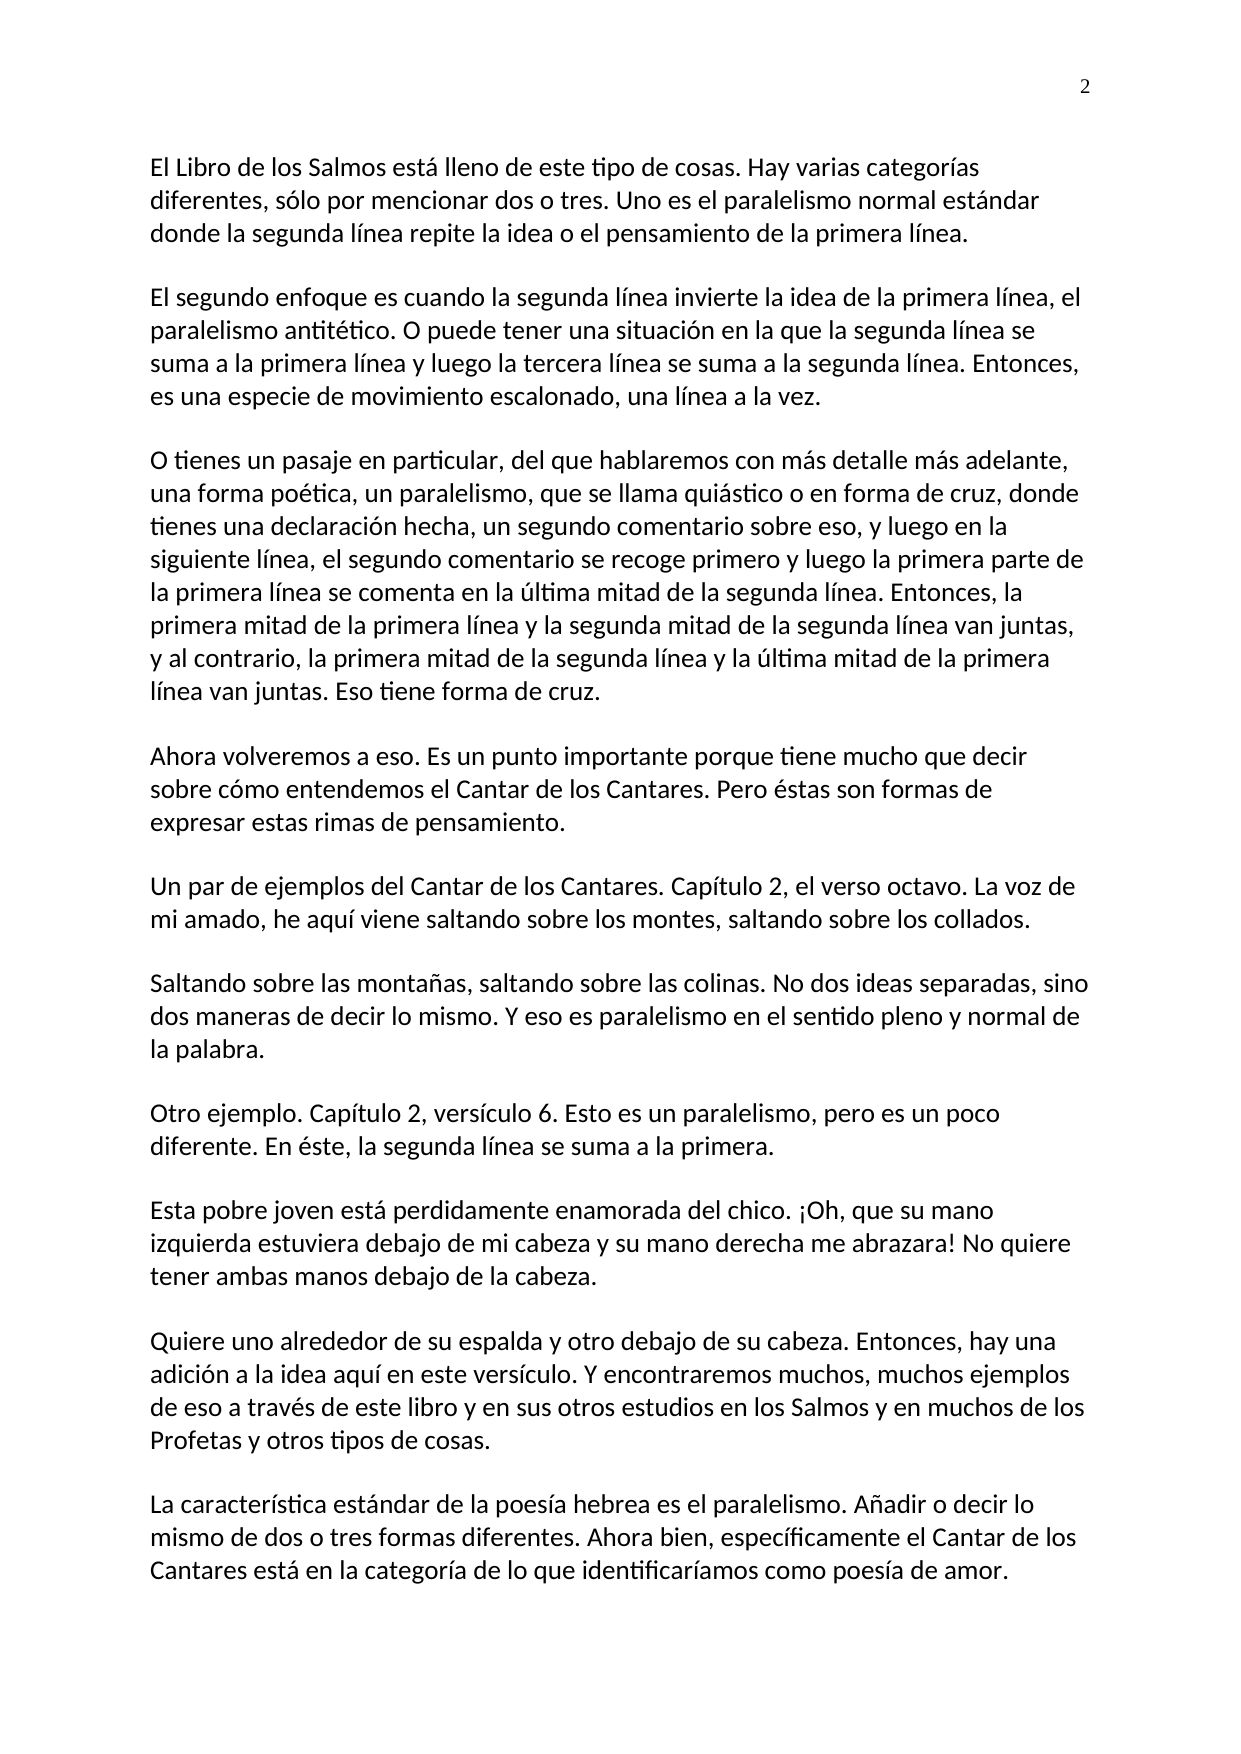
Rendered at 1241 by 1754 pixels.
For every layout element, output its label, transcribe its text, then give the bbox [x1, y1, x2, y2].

text El Libro de los Salmos está lleno de este tipo de cosas. Hay varias categorías diferentes, sólo por mencionar dos o tres. Uno es el paralelismo normal estándar donde la segunda línea repite la idea o el pensamiento de la primera línea. [150, 150, 1090, 249]
text Quiere uno alrededor de su espalda y otro debajo de su cabeza. Entonces, hay una adición a la idea aquí en este versículo. Y encontraremos muchos, muchos ejemplos de eso a través de este libro y en sus otros estudios en los Salmos y en muchos de los Profetas y otros tipos de cosas. [150, 1324, 1090, 1456]
text Otro ejemplo. Capítulo 2, versículo 6. Esto es un paralelismo, pero es un poco diferente. En éste, la segunda línea se suma a la primera. [150, 1096, 1090, 1162]
text O tienes un pasaje en particular, del que hablaremos con más detalle más adelante, una forma poética, un paralelismo, que se llama quiástico o en forma de cruz, donde tienes una declaración hecha, un segundo comentario sobre eso, y luego en la siguiente línea, el segundo comentario se recoge primero y luego la primera parte de la primera línea se comenta en la última mitad de la segunda línea. Entonces, la primera mitad de la primera línea y la segunda mitad de la segunda línea van juntas, y al contrario, la primera mitad de la segunda línea y la última mitad de la primera línea van juntas. Eso tiene forma de cruz. [150, 443, 1090, 708]
text Saltando sobre las montañas, saltando sobre las colinas. No dos ideas separadas, sino dos maneras de decir lo mismo. Y eso es paralelismo en el sentido pleno y normal de la palabra. [150, 966, 1090, 1065]
text Esta pobre joven está perdidamente enamorada del chico. ¡Oh, que su mano izquierda estuviera debajo de mi cabeza y su mano derecha me abrazara! No quiere tener ambas manos debajo de la cabeza. [150, 1193, 1090, 1293]
text La característica estándar de la poesía hebrea es el paralelismo. Añadir o decir lo mismo de dos o tres formas diferentes. Ahora bien, específicamente el Cantar de los Cantares está en la categoría de lo que identificaríamos como poesía de amor. [150, 1487, 1090, 1586]
text Un par de ejemplos del Cantar de los Cantares. Capítulo 2, el verso octavo. La voz de mi amado, he aquí viene saltando sobre los montes, saltando sobre los collados. [150, 869, 1090, 935]
text Ahora volveremos a eso. Es un punto importante porque tiene mucho que decir sobre cómo entendemos el Cantar de los Cantares. Pero éstas son formas de expresar estas rimas de pensamiento. [150, 739, 1090, 838]
text El segundo enfoque es cuando la segunda línea invierte la idea de la primera línea, el paralelismo antitético. O puede tener una situación en la que la segunda línea se suma a la primera línea y luego la tercera línea se suma a la segunda línea. Entonces, es una especie de movimiento escalonado, una línea a la vez. [150, 280, 1090, 412]
